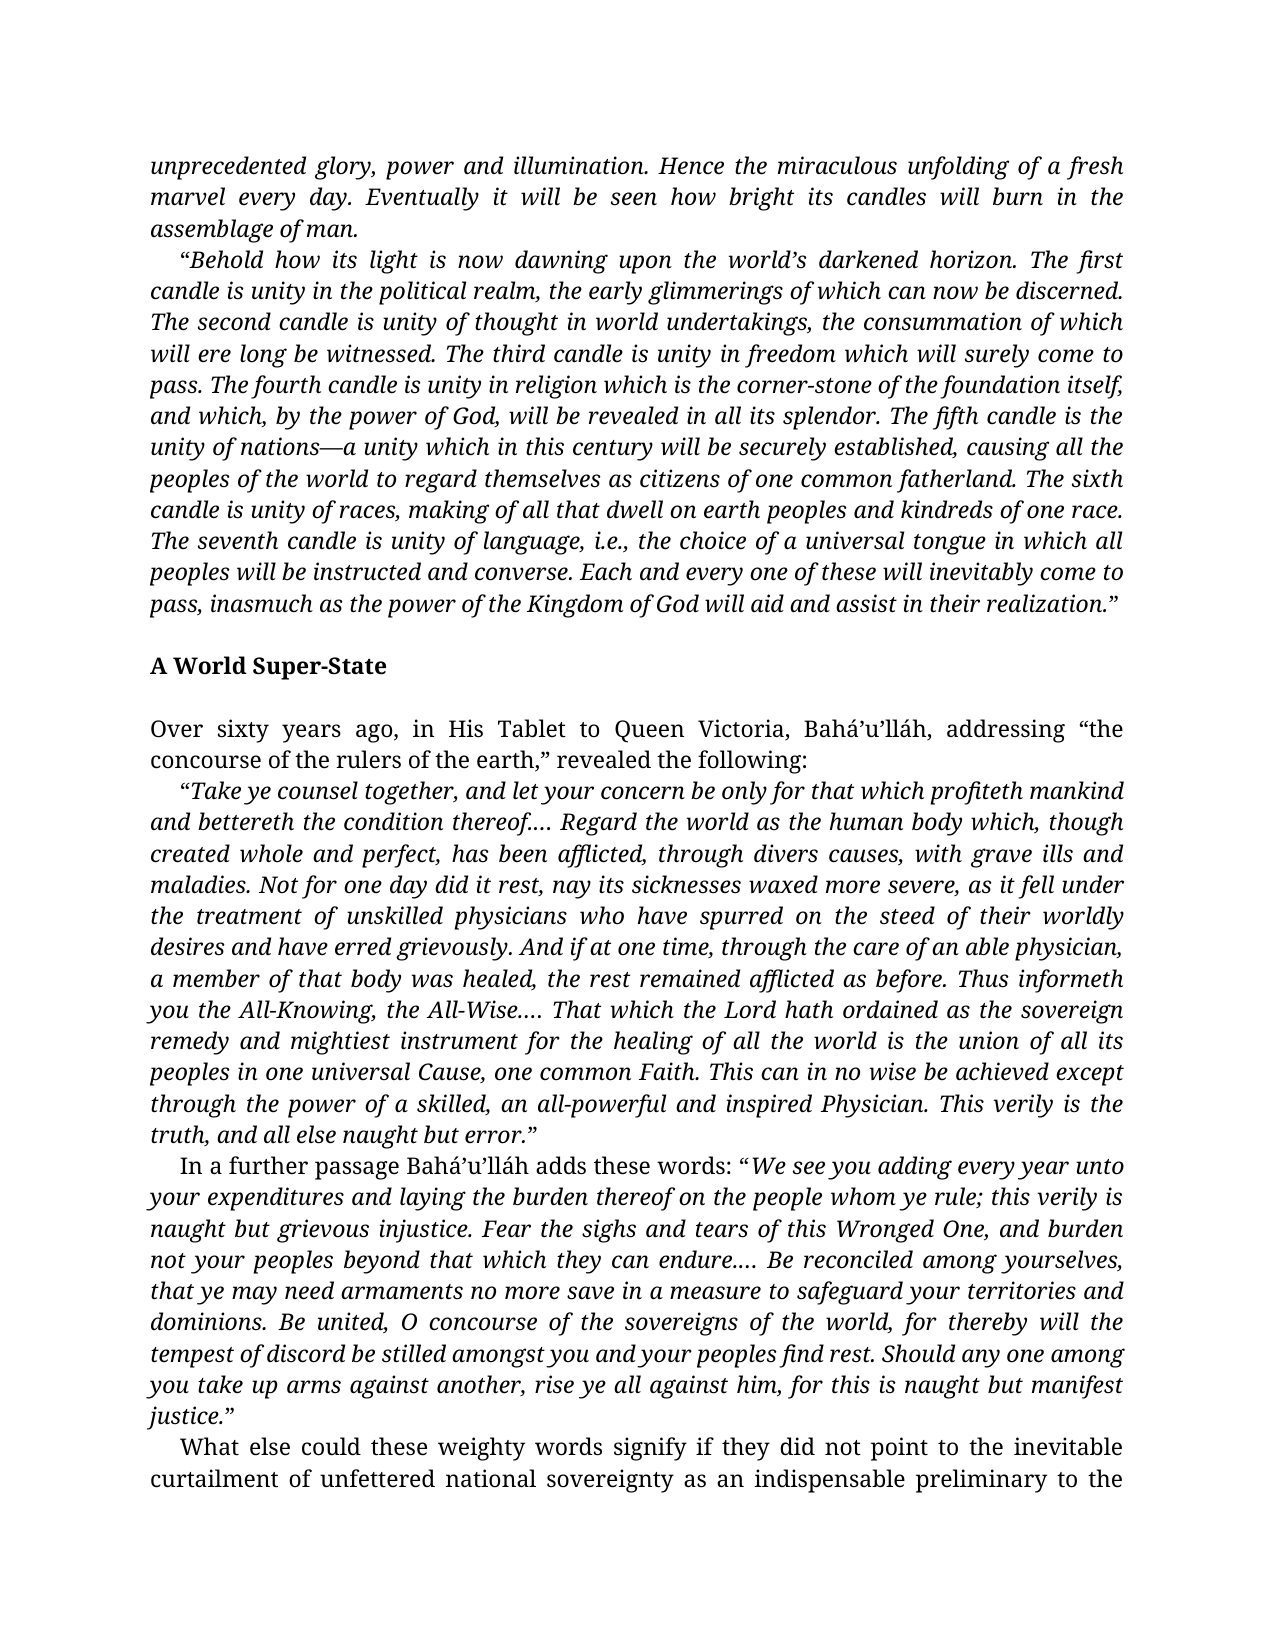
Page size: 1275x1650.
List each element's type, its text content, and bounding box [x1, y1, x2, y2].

text “Behold how its light is now dawning upon the world’s darkened horizon. The first candle is unity in the political realm, the early glimmerings of which can now be discerned. The second candle is unity of thought in world undertakings, the consummation of which will ere long be witnessed. The third candle is unity in freedom which will surely come to pass. The fourth candle is unity in religion which is the corner-stone of the foundation itself, and which, by the power of God, will be revealed in all its splendor. The fifth candle is the unity of nations—a unity which in this century will be securely established, causing all the peoples of the world to regard themselves as citizens of one common fatherland. The sixth candle is unity of races, making of all that dwell on earth peoples and kindreds of one race. The seventh candle is unity of language, i.e., the choice of a universal tongue in which all peoples will be instructed and converse. Each and every one of these will inevitably come to pass, inasmuch as the power of the Kingdom of God will aid and assist in their realization.” [150, 244, 1125, 619]
text Over sixty years ago, in His Tablet to Queen Victoria, Bahá’u’lláh, addressing “the concourse of the rulers of the earth,” revealed the following: [150, 712, 1125, 775]
text In a further passage Bahá’u’lláh adds these words: “We see you adding every year unto your expenditures and laying the burden thereof on the people whom ye rule; this verily is naught but grievous injustice. Fear the sighs and tears of this Wronged One, and burden not your peoples beyond that which they can endure.… Be reconciled among yourselves, that ye may need armaments no more save in a measure to safeguard your territories and dominions. Be united, O concourse of the sovereigns of the world, for thereby will the tempest of discord be stilled amongst you and your peoples find rest. Should any one among you take up arms against another, rise ye all against him, for this is naught but manifest justice.” [150, 1150, 1125, 1431]
text “Take ye counsel together, and let your concern be only for that which profiteth mankind and bettereth the condition thereof.… Regard the world as the human body which, though created whole and perfect, has been afflicted, through divers causes, with grave ills and maladies. Not for one day did it rest, nay its sicknesses waxed more severe, as it fell under the treatment of unskilled physicians who have spurred on the steed of their worldly desires and have erred grievously. And if at one time, through the care of an able physician, a member of that body was healed, the rest remained afflicted as before. Thus informeth you the All-Knowing, the All-Wise.… That which the Lord hath ordained as the sovereign remedy and mightiest instrument for the healing of all the world is the union of all its peoples in one universal Cause, one common Faith. This can in no wise be achieved except through the power of a skilled, an all-powerful and inspired Physician. This verily is the truth, and all else naught but error.” [150, 775, 1125, 1150]
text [150, 1431, 1125, 1494]
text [150, 150, 1125, 244]
